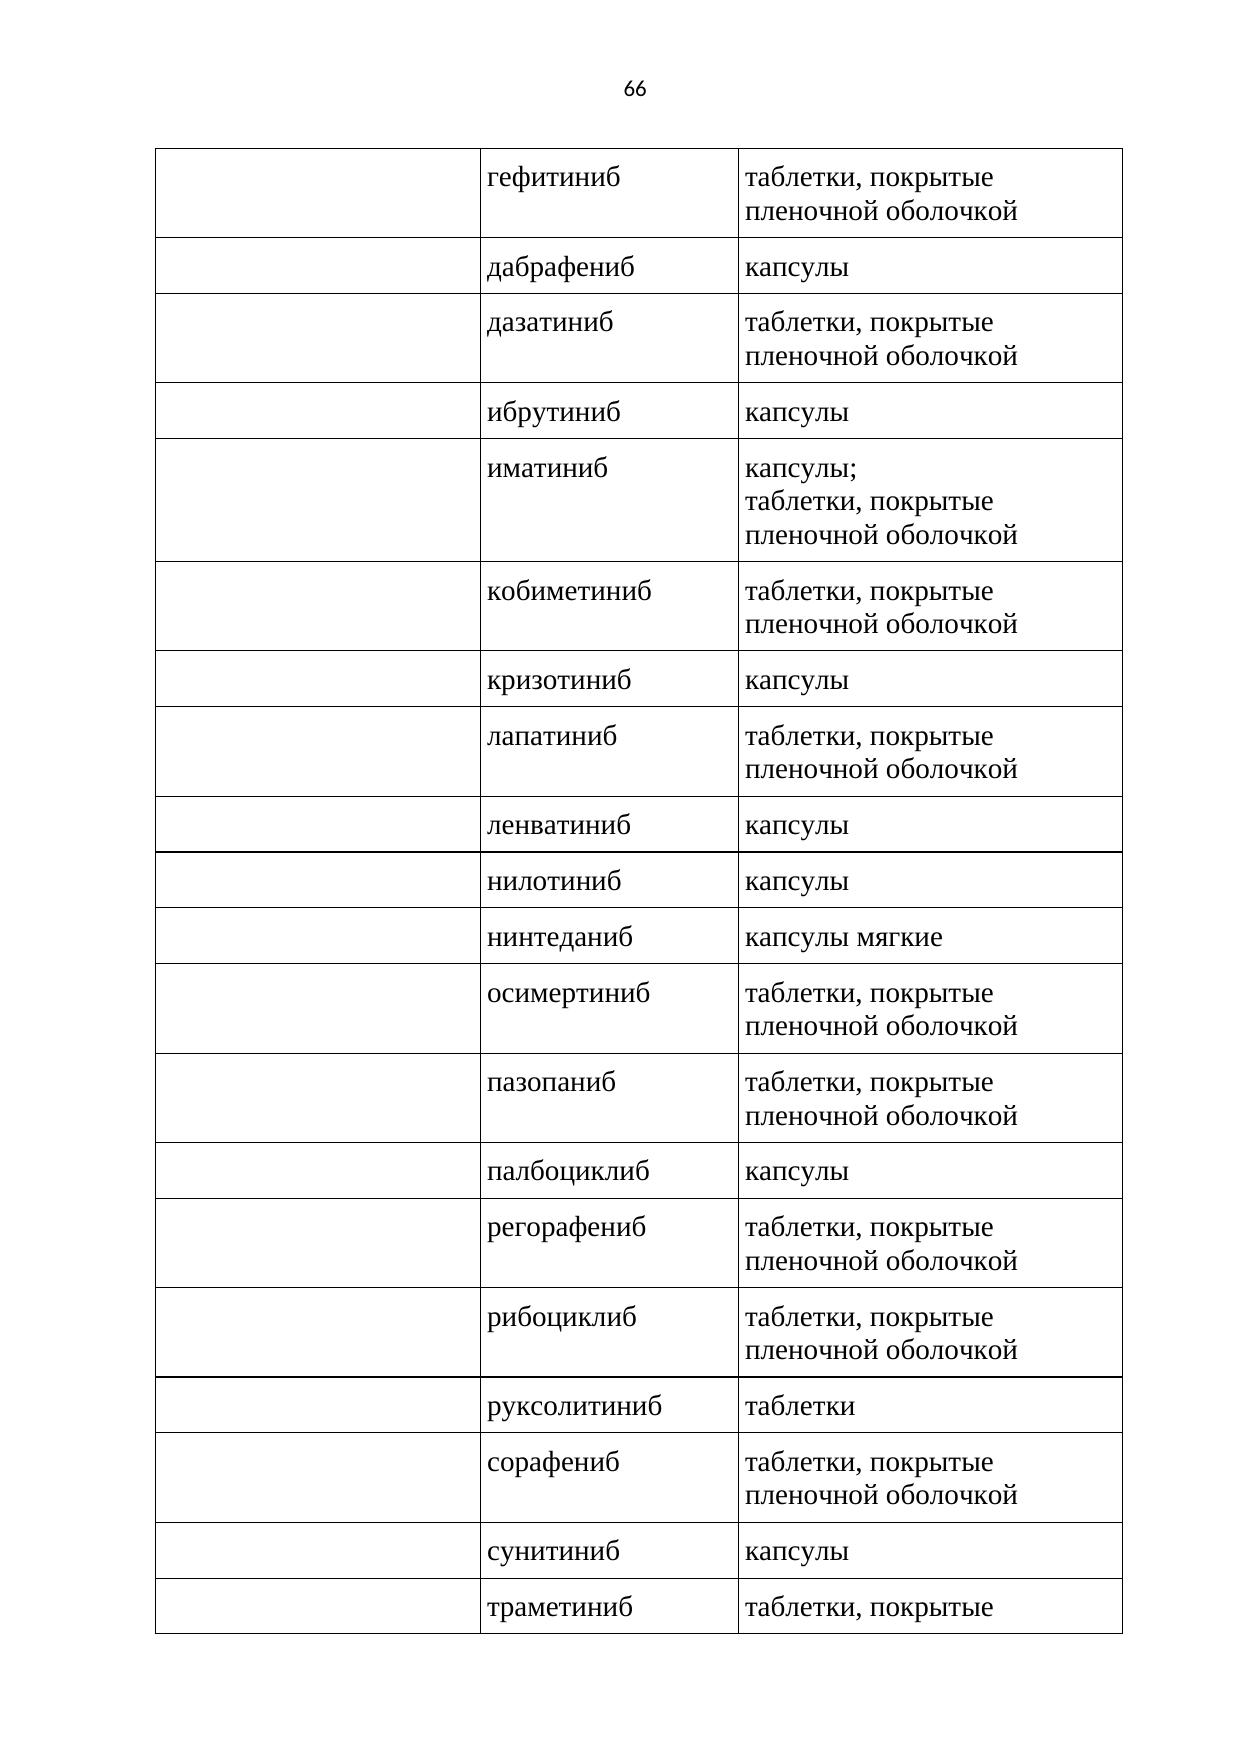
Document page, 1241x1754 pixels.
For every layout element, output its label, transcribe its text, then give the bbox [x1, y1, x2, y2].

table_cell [739, 1579, 1122, 1633]
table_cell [739, 149, 1122, 237]
table_cell таблетки, покрытые пленочной оболочкой [739, 707, 1122, 796]
table_cell [156, 294, 480, 382]
table_cell дабрафениб [481, 238, 738, 293]
table_cell палбоциклиб [481, 1143, 738, 1198]
table_cell [156, 1378, 480, 1432]
table_cell [156, 383, 480, 438]
table_cell иматиниб [481, 439, 738, 561]
table_cell капсулы [739, 651, 1122, 706]
table_cell капсулы [739, 853, 1122, 907]
table_cell [156, 562, 480, 650]
table_cell [156, 853, 480, 907]
table_cell таблетки, покрытые пленочной оболочкой [739, 562, 1122, 650]
table_cell [156, 238, 480, 293]
table_cell [156, 1054, 480, 1142]
table_cell нинтеданиб [481, 908, 738, 963]
table_cell таблетки, покрытые пленочной оболочкой [739, 294, 1122, 382]
table_cell капсулы [739, 797, 1122, 851]
table_cell траметиниб [481, 1579, 738, 1633]
table_cell [156, 149, 480, 237]
table_cell капсулы [739, 383, 1122, 438]
table_cell таблетки, покрытые пленочной оболочкой [739, 964, 1122, 1052]
table_cell регорафениб [481, 1199, 738, 1287]
table_cell капсулы [739, 1143, 1122, 1198]
table_cell [156, 1199, 480, 1287]
table_cell таблетки [739, 1378, 1122, 1432]
table_cell пазопаниб [481, 1054, 738, 1142]
table_cell [156, 707, 480, 796]
table_cell [156, 1143, 480, 1198]
table_cell таблетки, покрытые пленочной оболочкой [739, 1433, 1122, 1522]
table_cell таблетки, покрытые пленочной оболочкой [739, 1199, 1122, 1287]
table_cell гефитиниб [481, 149, 738, 237]
table_cell осимертиниб [481, 964, 738, 1052]
table_cell [156, 1523, 480, 1577]
table_cell [156, 908, 480, 963]
table_cell ленватиниб [481, 797, 738, 851]
table_cell капсулы [739, 238, 1122, 293]
table_cell [156, 797, 480, 851]
table_cell [156, 1579, 480, 1633]
table_cell сорафениб [481, 1433, 738, 1522]
table_cell [156, 1288, 480, 1376]
table_cell капсулы [739, 1523, 1122, 1577]
table_cell [156, 439, 480, 561]
table_cell лапатиниб [481, 707, 738, 796]
table_cell [156, 1433, 480, 1522]
table_cell ибрутиниб [481, 383, 738, 438]
table_cell кризотиниб [481, 651, 738, 706]
table_cell капсулы; таблетки, покрытые пленочной оболочкой [739, 439, 1122, 561]
table_cell дазатиниб [481, 294, 738, 382]
table_cell таблетки, покрытые пленочной оболочкой [739, 1054, 1122, 1142]
table_cell [156, 964, 480, 1052]
table_cell сунитиниб [481, 1523, 738, 1577]
table_cell кобиметиниб [481, 562, 738, 650]
table_cell руксолитиниб [481, 1378, 738, 1432]
table_cell нилотиниб [481, 853, 738, 907]
table_cell таблетки, покрытые пленочной оболочкой [739, 1288, 1122, 1376]
table_cell капсулы мягкие [739, 908, 1122, 963]
table_cell [156, 651, 480, 706]
table_cell рибоциклиб [481, 1288, 738, 1376]
